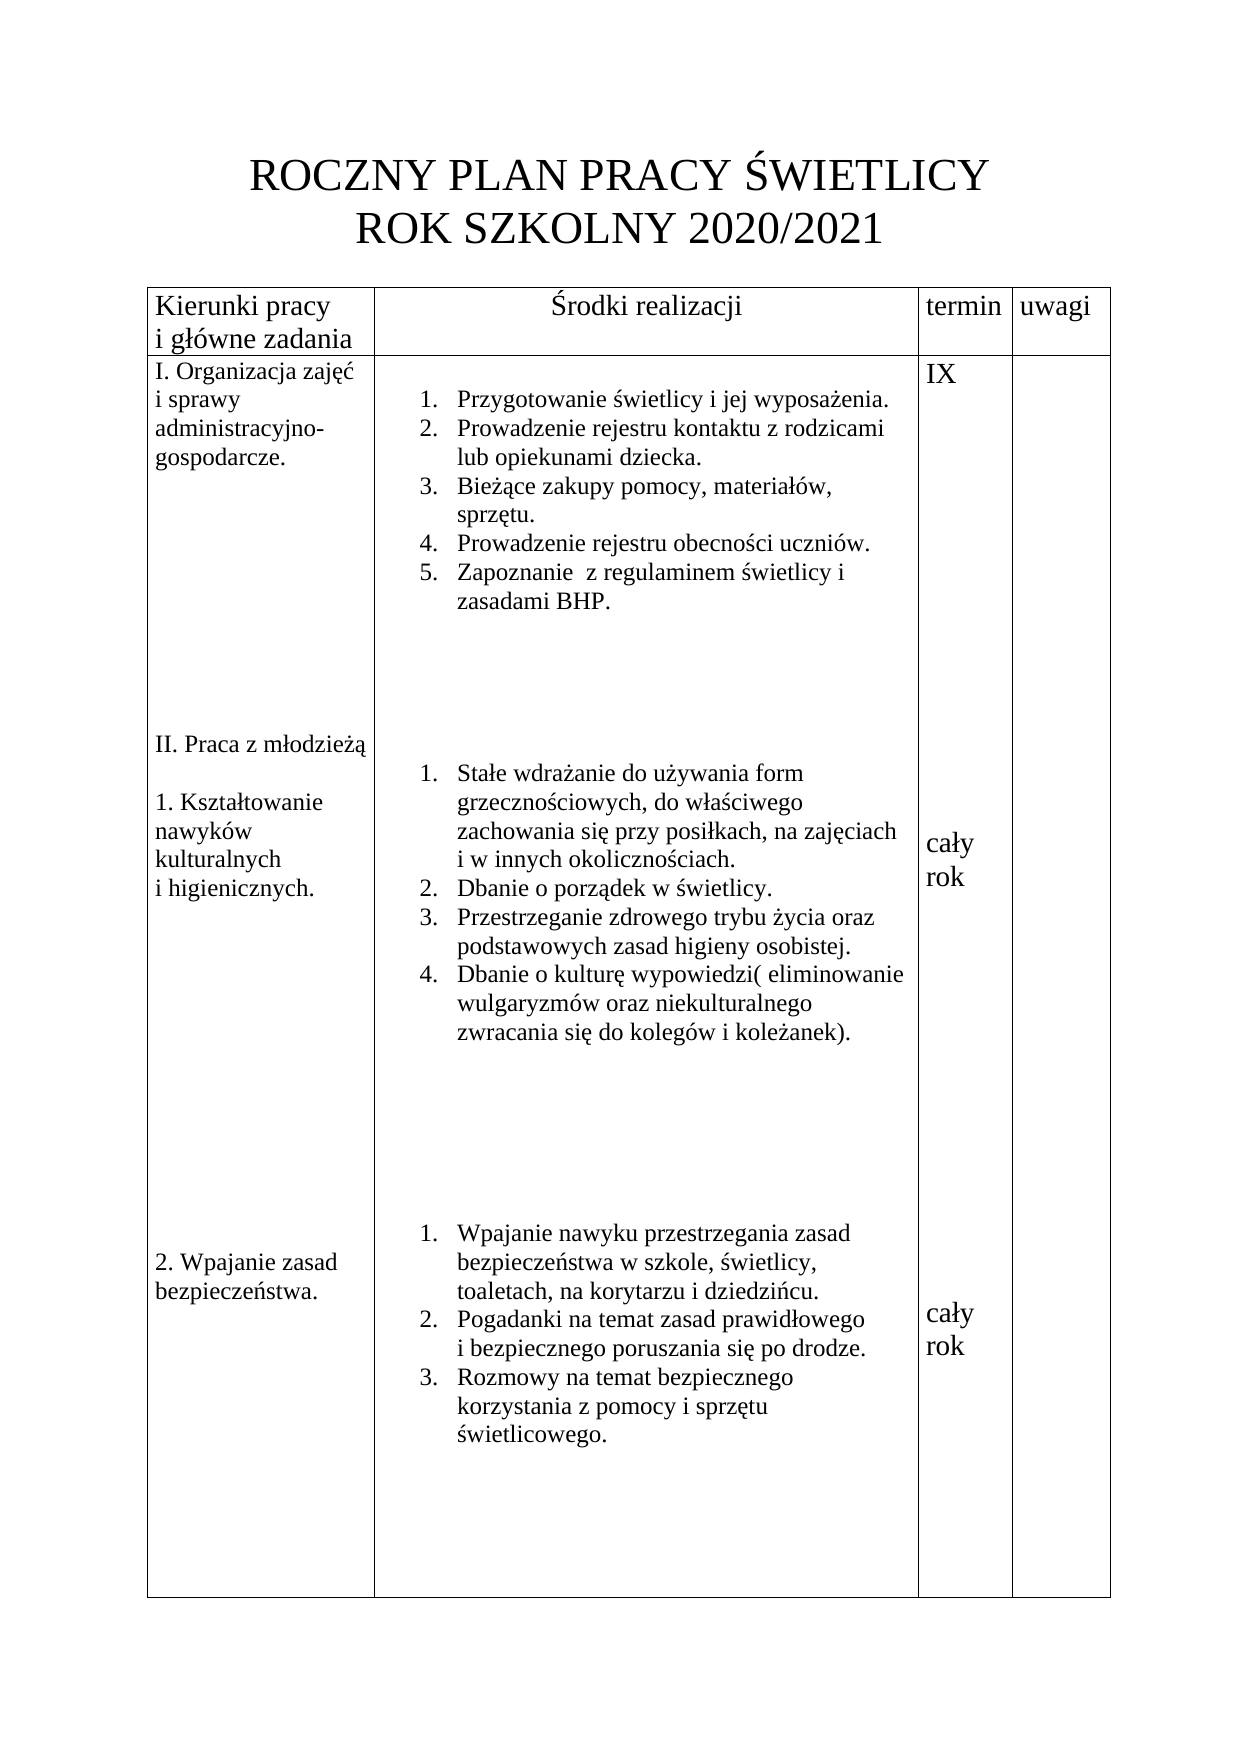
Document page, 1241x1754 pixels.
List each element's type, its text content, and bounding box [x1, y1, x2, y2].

table_header Środki realizacji [375, 288, 918, 355]
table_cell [919, 356, 1012, 1597]
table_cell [148, 356, 374, 1597]
table_cell [1013, 356, 1110, 1597]
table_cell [375, 356, 918, 1597]
text ROCZNY PLAN PRACY ŚWIETLICY [148, 148, 1093, 200]
subtitle ROK SZKOLNY 2020/2021 [148, 200, 1093, 253]
table_header uwagi [1013, 288, 1110, 355]
table_header termin [919, 288, 1012, 355]
table_header Kierunki pracy i główne zadania [148, 288, 374, 355]
